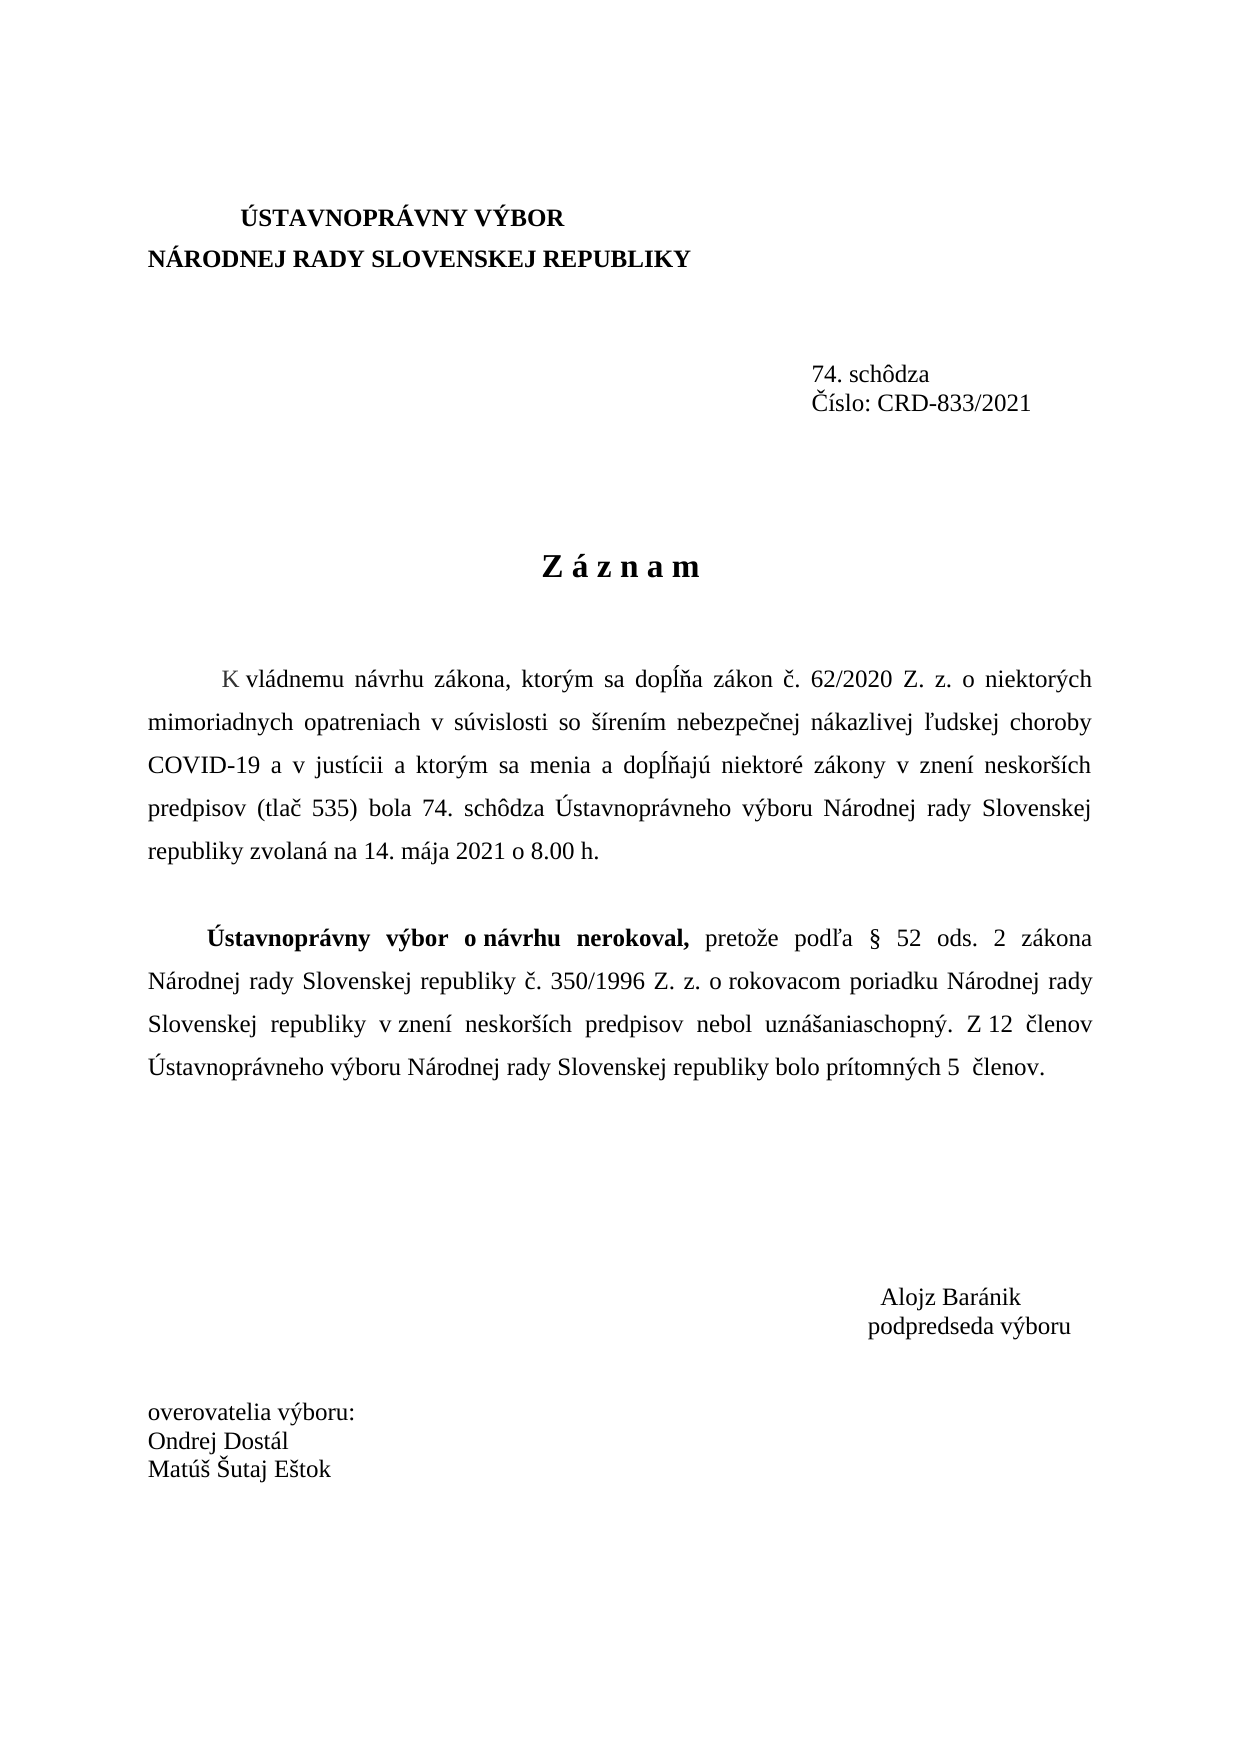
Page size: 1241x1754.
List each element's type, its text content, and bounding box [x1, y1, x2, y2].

text podpredseda výboru [738, 1311, 1093, 1339]
text overovatelia výboru: [148, 1397, 1093, 1426]
text K vládnemu návrhu zákona, ktorým sa dopĺňa zákon č. 62/2020 Z. z. o niektorých mimoriadnych opatreniach v súvislosti so šírením nebezpečnej nákazlivej ľudskej choroby COVID-19 a v justícii a ktorým sa menia a dopĺňajú niektoré zákony v znení neskorších predpisov (tlač 535) bola 74. schôdza Ústavnoprávneho výboru Národnej rady Slovenskej republiky zvolaná na 14. mája 2021 o 8.00 h. [148, 664, 1093, 865]
text NÁRODNEJ RADY SLOVENSKEJ REPUBLIKY [148, 244, 1093, 273]
text Číslo: CRD-833/2021 [811, 388, 1093, 417]
text Ústavnoprávny výbor o návrhu nerokoval, pretože podľa § 52 ods. 2 zákona Národnej rady Slovenskej republiky č. 350/1996 Z. z. o rokovacom poriadku Národnej rady Slovenskej republiky v znení neskorších predpisov nebol uznášaniaschopný. Z 12 členov Ústavnoprávneho výboru Národnej rady Slovenskej republiky bolo prítomných 5 členov. [148, 923, 1093, 1081]
text 74. schôdza [738, 359, 1093, 388]
text Z á z n a m [148, 546, 1093, 585]
text Alojz Baránik [148, 1282, 1093, 1311]
text ÚSTAVNOPRÁVNY VÝBOR [148, 203, 1093, 232]
text Ondrej Dostál [148, 1426, 1093, 1454]
text Matúš Šutaj Eštok [148, 1454, 1093, 1483]
